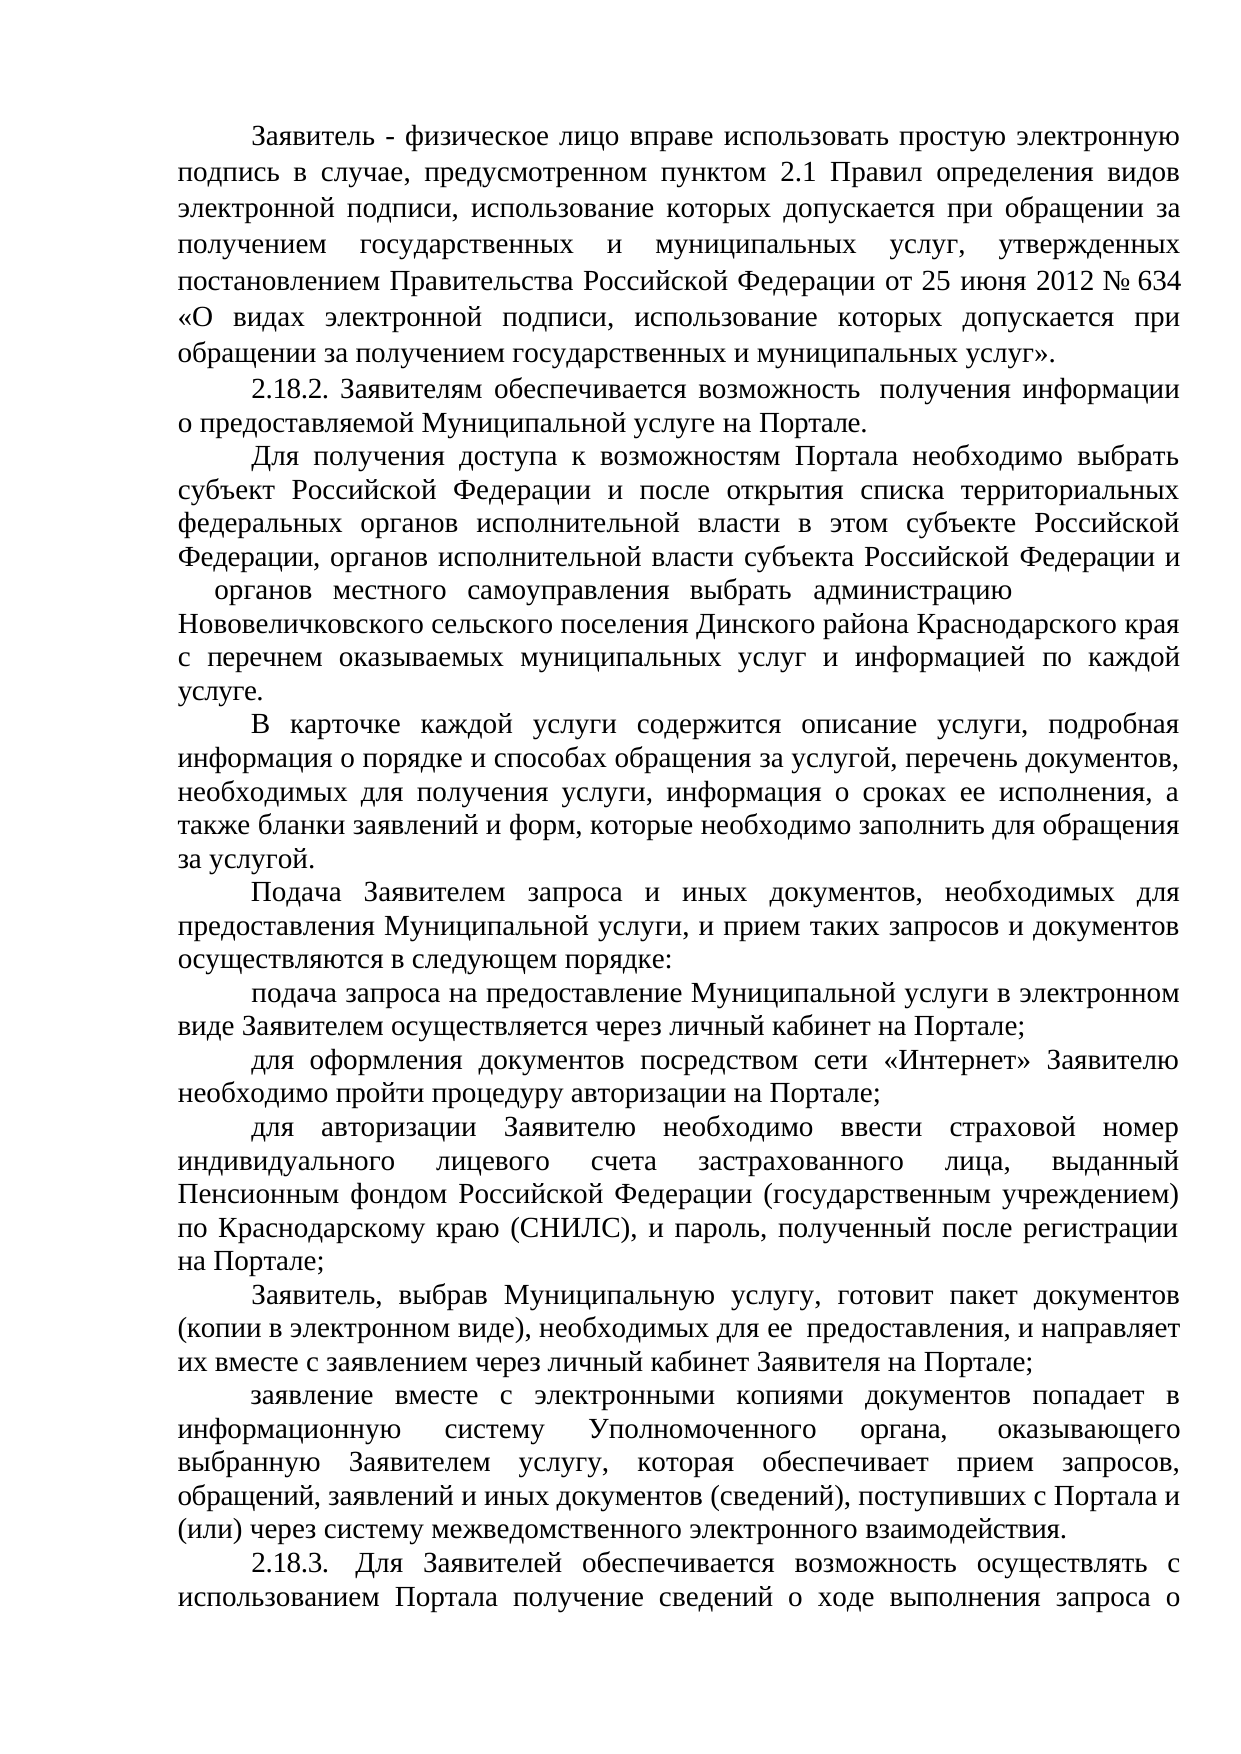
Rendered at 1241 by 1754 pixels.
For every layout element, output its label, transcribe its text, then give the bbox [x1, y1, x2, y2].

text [178, 1545, 1181, 1612]
text Заявитель - физическое лицо вправе использовать простую электронную подпись в случае, предусмотренном пунктом 2.1 Правил определения видов электронной подписи, использование которых допускается при обращении за получением государственных и муниципальных услуг, утвержденных постановлением Правительства Российской Федерации от 25 июня 2012 № 634 «О видах электронной подписи, использование которых допускается при обращении за получением государственных и муниципальных услуг». [177, 118, 1181, 368]
text подача запроса на предоставление Муниципальной услуги в электронном виде Заявителем осуществляется через личный кабинет на Портале; [177, 975, 1181, 1042]
text В карточке каждой услуги содержится описание услуги, подробная информация о порядке и способах обращения за услугой, перечень документов, необходимых для получения услуги, информация о сроках ее исполнения, а также бланки заявлений и форм, которые необходимо заполнить для обращения за услугой. [177, 707, 1180, 874]
text Заявитель, выбрав Муниципальную услугу, готовит пакет документов (копии в электронном виде), необходимых для ее предоставления, и направляет их вместе с заявлением через личный кабинет Заявителя на Портале; [177, 1277, 1181, 1377]
text Для получения доступа к возможностям Портала необходимо выбрать субъект Российской Федерации и после открытия списка территориальных федеральных органов исполнительной власти в этом субъекте Российской Федерации, органов исполнительной власти субъекта Российской Федерации и органов местного самоуправления выбрать администрацию Нововеличковского сельского поселения Динского района Краснодарского края с перечнем оказываемых муниципальных услуг и информацией по каждой услуге. [178, 438, 1180, 707]
text 2.18.2. Заявителям обеспечивается возможность получения информации о предоставляемой Муниципальной услуге на Портале. [178, 371, 1180, 438]
text для оформления документов посредством сети «Интернет» Заявителю необходимо пройти процедуру авторизации на Портале; [178, 1042, 1179, 1109]
text заявление вместе с электронными копиями документов попадает в информационную систему Уполномоченного органа, оказывающего выбранную Заявителем услугу, которая обеспечивает прием запросов, обращений, заявлений и иных документов (сведений), поступивших с Портала и (или) через систему межведомственного электронного взаимодействия. [177, 1377, 1181, 1545]
text для авторизации Заявителю необходимо ввести страховой номер индивидуального лицевого счета застрахованного лица, выданный Пенсионным фондом Российской Федерации (государственным учреждением) по Краснодарскому краю (СНИЛС), и пароль, полученный после регистрации на Портале; [177, 1109, 1180, 1277]
text Подача Заявителем запроса и иных документов, необходимых для предоставления Муниципальной услуги, и прием таких запросов и документов осуществляются в следующем порядке: [178, 874, 1181, 975]
